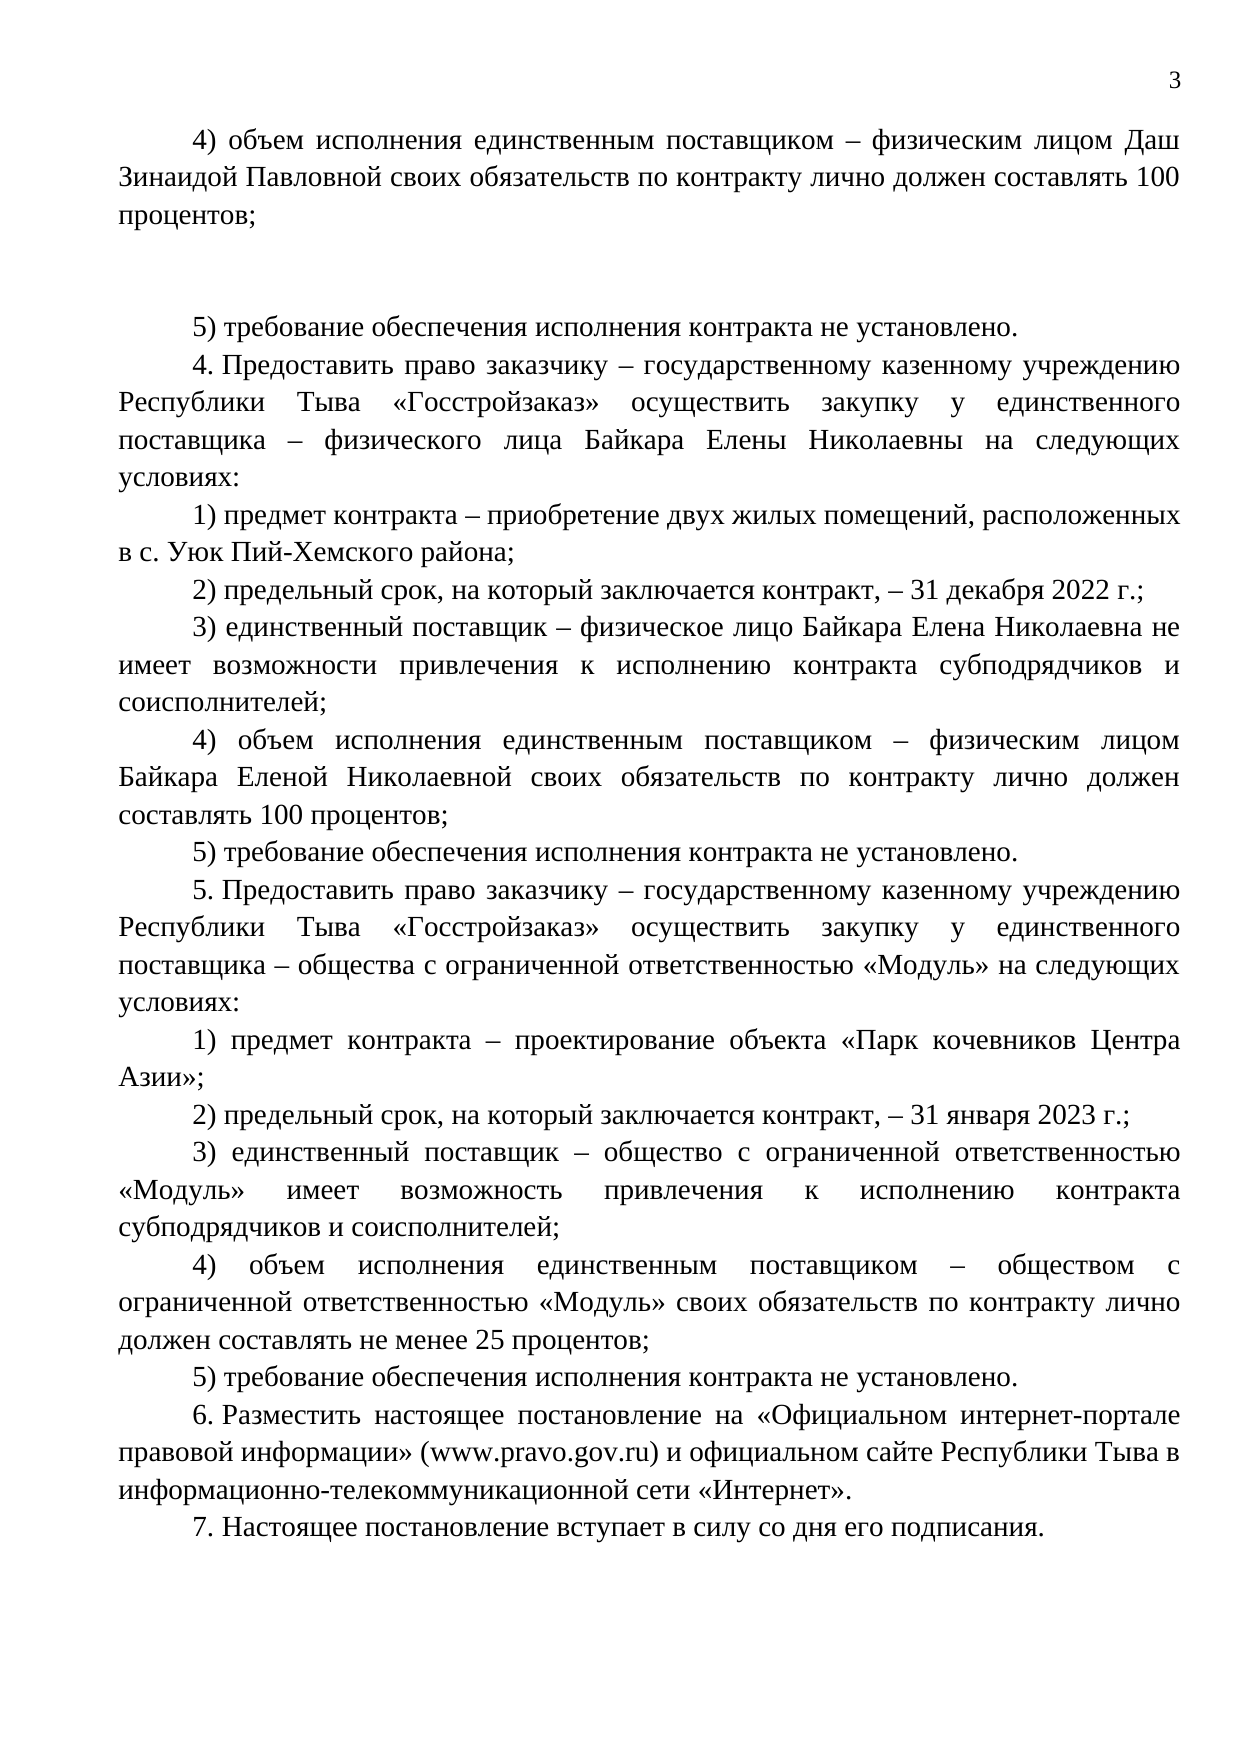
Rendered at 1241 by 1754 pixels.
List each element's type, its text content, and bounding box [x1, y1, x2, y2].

text 7. Настоящее постановление вступает в силу со дня его подписания. [118, 1506, 1181, 1543]
text 3) единственный поставщик – общество с ограниченной ответственностью «Модуль» имеет возможность привлечения к исполнению контракта субподрядчиков и соисполнителей; [118, 1131, 1181, 1243]
text 4) объем исполнения единственным поставщиком – физическим лицом Даш Зинаидой Павловной своих обязательств по контракту лично должен составлять 100 процентов; [118, 118, 1181, 231]
text 6. Разместить настоящее постановление на «Официальном интернет-портале правовой информации» (www.pravo.gov.ru) и официальном сайте Республики Тыва в информационно-телекоммуникационной сети «Интернет». [118, 1393, 1181, 1506]
text 1) предмет контракта – проектирование объекта «Парк кочевников Центра Азии»; [118, 1018, 1181, 1093]
text 1) предмет контракта – приобретение двух жилых помещений, расположенных в с. Уюк Пий-Хемского района; [118, 493, 1181, 568]
list Предоставить право заказчику – государственному казенному учреждению Республики Тыва «Госстройзаказ» осуществить закупку у единственного поставщика – общества с ограниченной ответственностью «Модуль» на следующих условиях: [118, 868, 1181, 1018]
text 2) предельный срок, на который заключается контракт, – 31 января 2023 г.; [118, 1093, 1181, 1131]
text 5) требование обеспечения исполнения контракта не установлено. [118, 1356, 1181, 1393]
list Предоставить право заказчику – государственному казенному учреждению Республики Тыва «Госстройзаказ» осуществить закупку у единственного поставщика – физического лица Байкара Елены Николаевны на следующих условиях: [118, 343, 1181, 493]
text 4) объем исполнения единственным поставщиком – обществом с ограниченной ответственностью «Модуль» своих обязательств по контракту лично должен составлять не менее 25 процентов; [118, 1243, 1181, 1356]
text 2) предельный срок, на который заключается контракт, – 31 декабря 2022 г.; [118, 568, 1181, 606]
text 5) требование обеспечения исполнения контракта не установлено. [118, 306, 1181, 343]
text 5) требование обеспечения исполнения контракта не установлено. [118, 831, 1181, 868]
text 4) объем исполнения единственным поставщиком – физическим лицом Байкара Еленой Николаевной своих обязательств по контракту лично должен составлять 100 процентов; [118, 718, 1181, 831]
text 3) единственный поставщик – физическое лицо Байкара Елена Николаевна не имеет возможности привлечения к исполнению контракта субподрядчиков и соисполнителей; [118, 606, 1181, 718]
